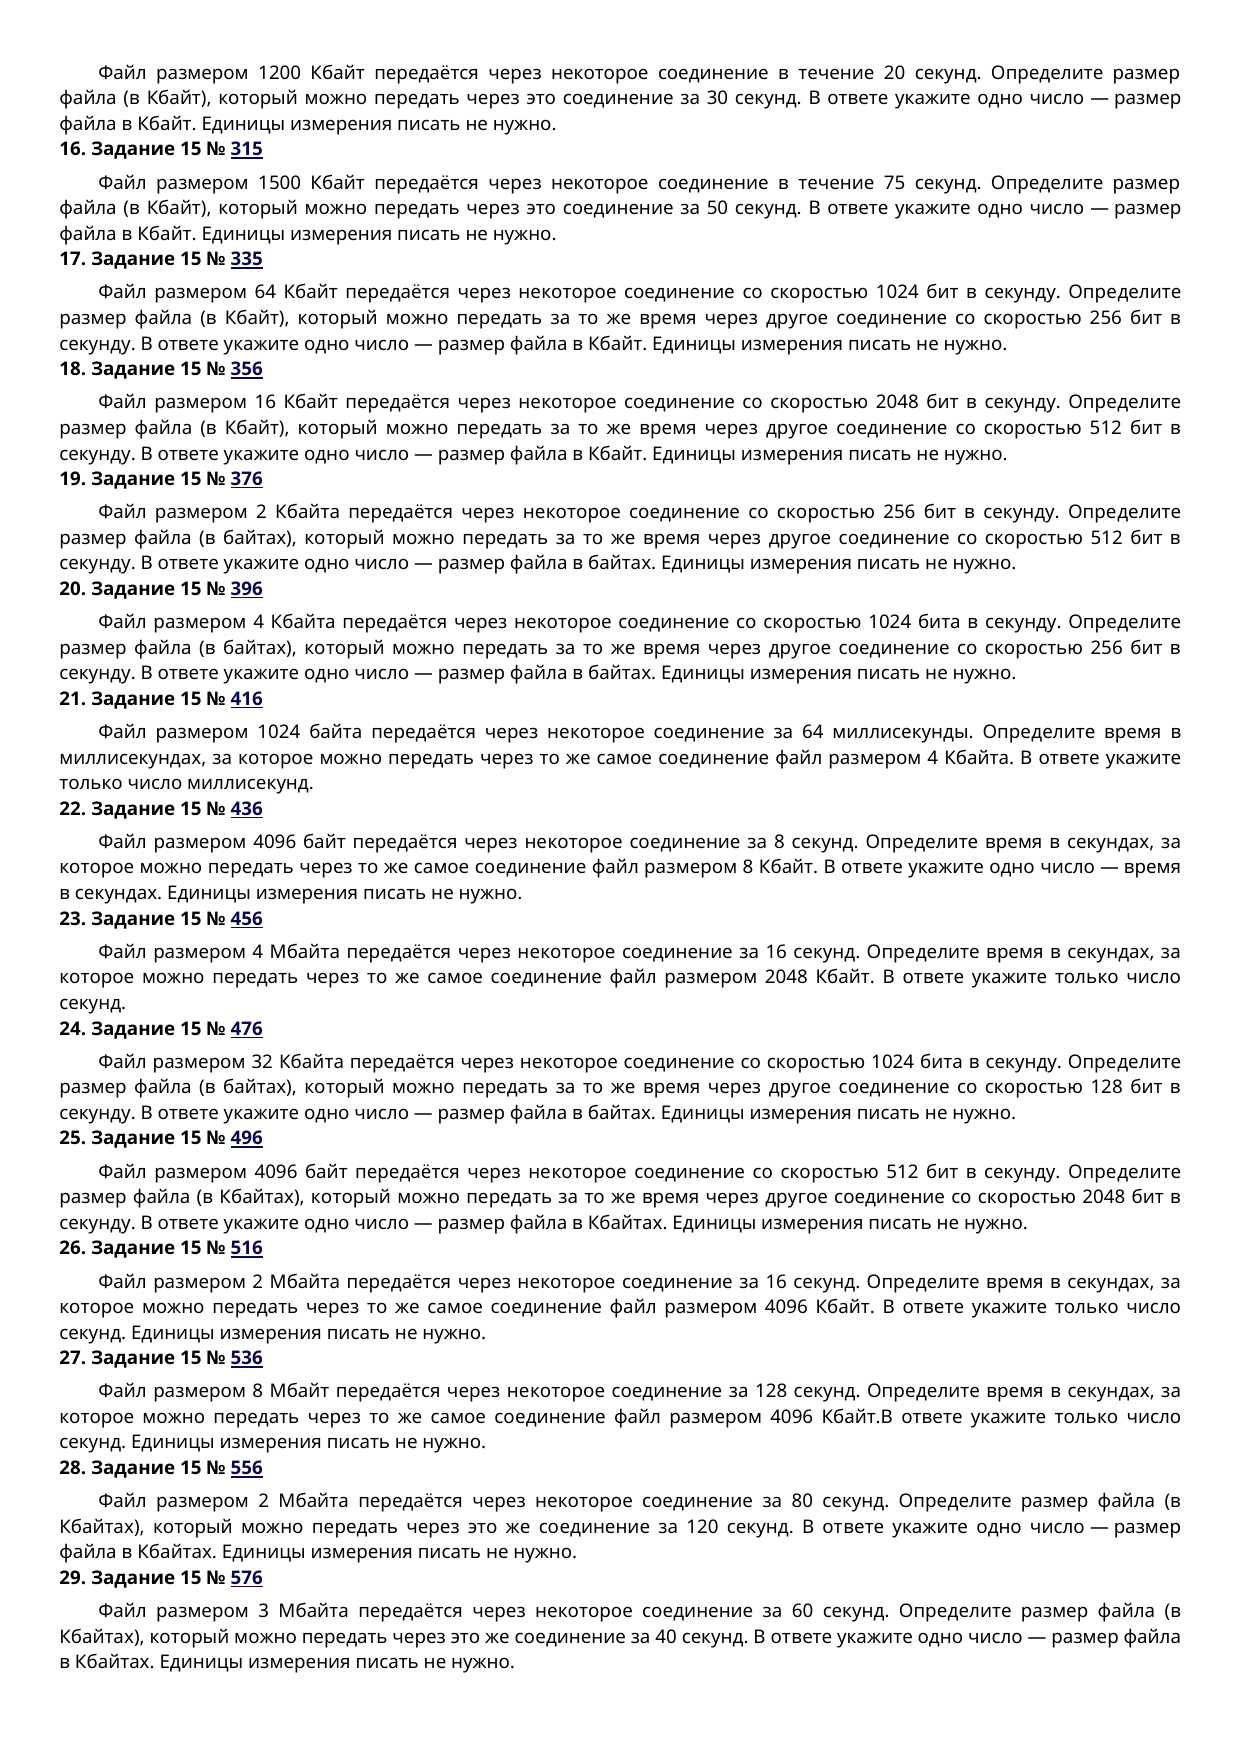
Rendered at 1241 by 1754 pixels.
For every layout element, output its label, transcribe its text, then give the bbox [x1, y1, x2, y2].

text Файл размером 64 Кбайт передаётся через некоторое соединение со скоростью 1024 бит в секунду. Определите размер файла (в Кбайт), который можно передать за то же время через другое соединение со скоростью 256 бит в секунду. В ответе укажите одно число — размер файла в Кбайт. Единицы измерения писать не нужно. [59, 279, 1181, 355]
text Файл размером 3 Мбайта передаётся через некоторое соединение за 60 секунд. Определите размер файла (в Кбайтах), который можно передать через это же соединение за 40 секунд. В ответе укажите одно число — размер файла в Кбайтах. Единицы измерения писать не нужно. [59, 1598, 1181, 1674]
text Файл размером 8 Мбайт передаётся через некоторое соединение за 128 секунд. Определите время в секундах, за которое можно передать через то же самое соединение файл размером 4096 Кбайт.В ответе укажите только число секунд. Единицы измерения писать не нужно. [59, 1378, 1181, 1454]
text 21. Задание 15 № 416 [59, 685, 1181, 711]
text 27. Задание 15 № 536 [59, 1344, 1181, 1370]
text 17. Задание 15 № 335 [59, 246, 1181, 271]
text 16. Задание 15 № 315 [59, 136, 1181, 161]
text Файл размером 2 Кбайта передаётся через некоторое соединение со скоростью 256 бит в секунду. Определите размер файла (в байтах), который можно передать за то же время через другое соединение со скоростью 512 бит в секунду. В ответе укажите одно число — размер файла в байтах. Единицы измерения писать не нужно. [59, 499, 1181, 575]
text Файл размером 4 Кбайта передаётся через некоторое соединение со скоростью 1024 бита в секунду. Определите размер файла (в байтах), который можно передать за то же время через другое соединение со скоростью 256 бит в секунду. В ответе укажите одно число — размер файла в байтах. Единицы измерения писать не нужно. [59, 608, 1181, 685]
text 19. Задание 15 № 376 [59, 465, 1181, 491]
text 26. Задание 15 № 516 [59, 1234, 1181, 1260]
text Файл размером 1500 Кбайт передаётся через некоторое соединение в течение 75 секунд. Определите размер файла (в Кбайт), который можно передать через это соединение за 50 секунд. В ответе укажите одно число — размер файла в Кбайт. Единицы измерения писать не нужно. [59, 169, 1181, 246]
text Файл размером 32 Кбайта передаётся через некоторое соединение со скоростью 1024 бита в секунду. Определите размер файла (в байтах), который можно передать за то же время через другое соединение со скоростью 128 бит в секунду. В ответе укажите одно число — размер файла в байтах. Единицы измерения писать не нужно. [59, 1048, 1181, 1125]
text Файл размером 4096 байт передаётся через некоторое соединение за 8 секунд. Определите время в секундах, за которое можно передать через то же самое соединение файл размером 8 Кбайт. В ответе укажите одно число — время в секундах. Единицы измерения писать не нужно. [59, 828, 1181, 905]
text Файл размером 4 Мбайта передаётся через некоторое соединение за 16 секунд. Определите время в секундах, за которое можно передать через то же самое соединение файл размером 2048 Кбайт. В ответе укажите только число секунд. [59, 938, 1181, 1015]
text 20. Задание 15 № 396 [59, 575, 1181, 601]
text 29. Задание 15 № 576 [59, 1564, 1181, 1590]
text Файл размером 1200 Кбайт передаётся через некоторое соединение в течение 20 секунд. Определите размер файла (в Кбайт), который можно передать через это соединение за 30 секунд. В ответе укажите одно число — размер файла в Кбайт. Единицы измерения писать не нужно. [59, 59, 1181, 136]
text 23. Задание 15 № 456 [59, 905, 1181, 930]
text Файл размером 2 Мбайта передаётся через некоторое соединение за 80 секунд. Определите размер файла (в Кбайтах), который можно передать через это же соединение за 120 секунд. В ответе укажите одно число — размер файла в Кбайтах. Единицы измерения писать не нужно. [59, 1488, 1181, 1564]
text 24. Задание 15 № 476 [59, 1015, 1181, 1040]
text 18. Задание 15 № 356 [59, 355, 1181, 381]
text 28. Задание 15 № 556 [59, 1454, 1181, 1480]
text Файл размером 2 Мбайта передаётся через некоторое соединение за 16 секунд. Определите время в секундах, за которое можно передать через то же самое соединение файл размером 4096 Кбайт. В ответе укажите только число секунд. Единицы измерения писать не нужно. [59, 1268, 1181, 1344]
text 22. Задание 15 № 436 [59, 795, 1181, 821]
text Файл размером 4096 байт передаётся через некоторое соединение со скоростью 512 бит в секунду. Определите размер файла (в Кбайтах), который можно передать за то же время через другое соединение со скоростью 2048 бит в секунду. В ответе укажите одно число — размер файла в Кбайтах. Единицы измерения писать не нужно. [59, 1158, 1181, 1234]
text 25. Задание 15 № 496 [59, 1125, 1181, 1150]
text Файл размером 1024 байта передаётся через некоторое соединение за 64 миллисекунды. Определите время в миллисекундах, за которое можно передать через то же самое соединение файл размером 4 Кбайта. В ответе укажите только число миллисекунд. [59, 718, 1181, 795]
text Файл размером 16 Кбайт передаётся через некоторое соединение со скоростью 2048 бит в секунду. Определите размер файла (в Кбайт), который можно передать за то же время через другое соединение со скоростью 512 бит в секунду. В ответе укажите одно число — размер файла в Кбайт. Единицы измерения писать не нужно. [59, 389, 1181, 465]
